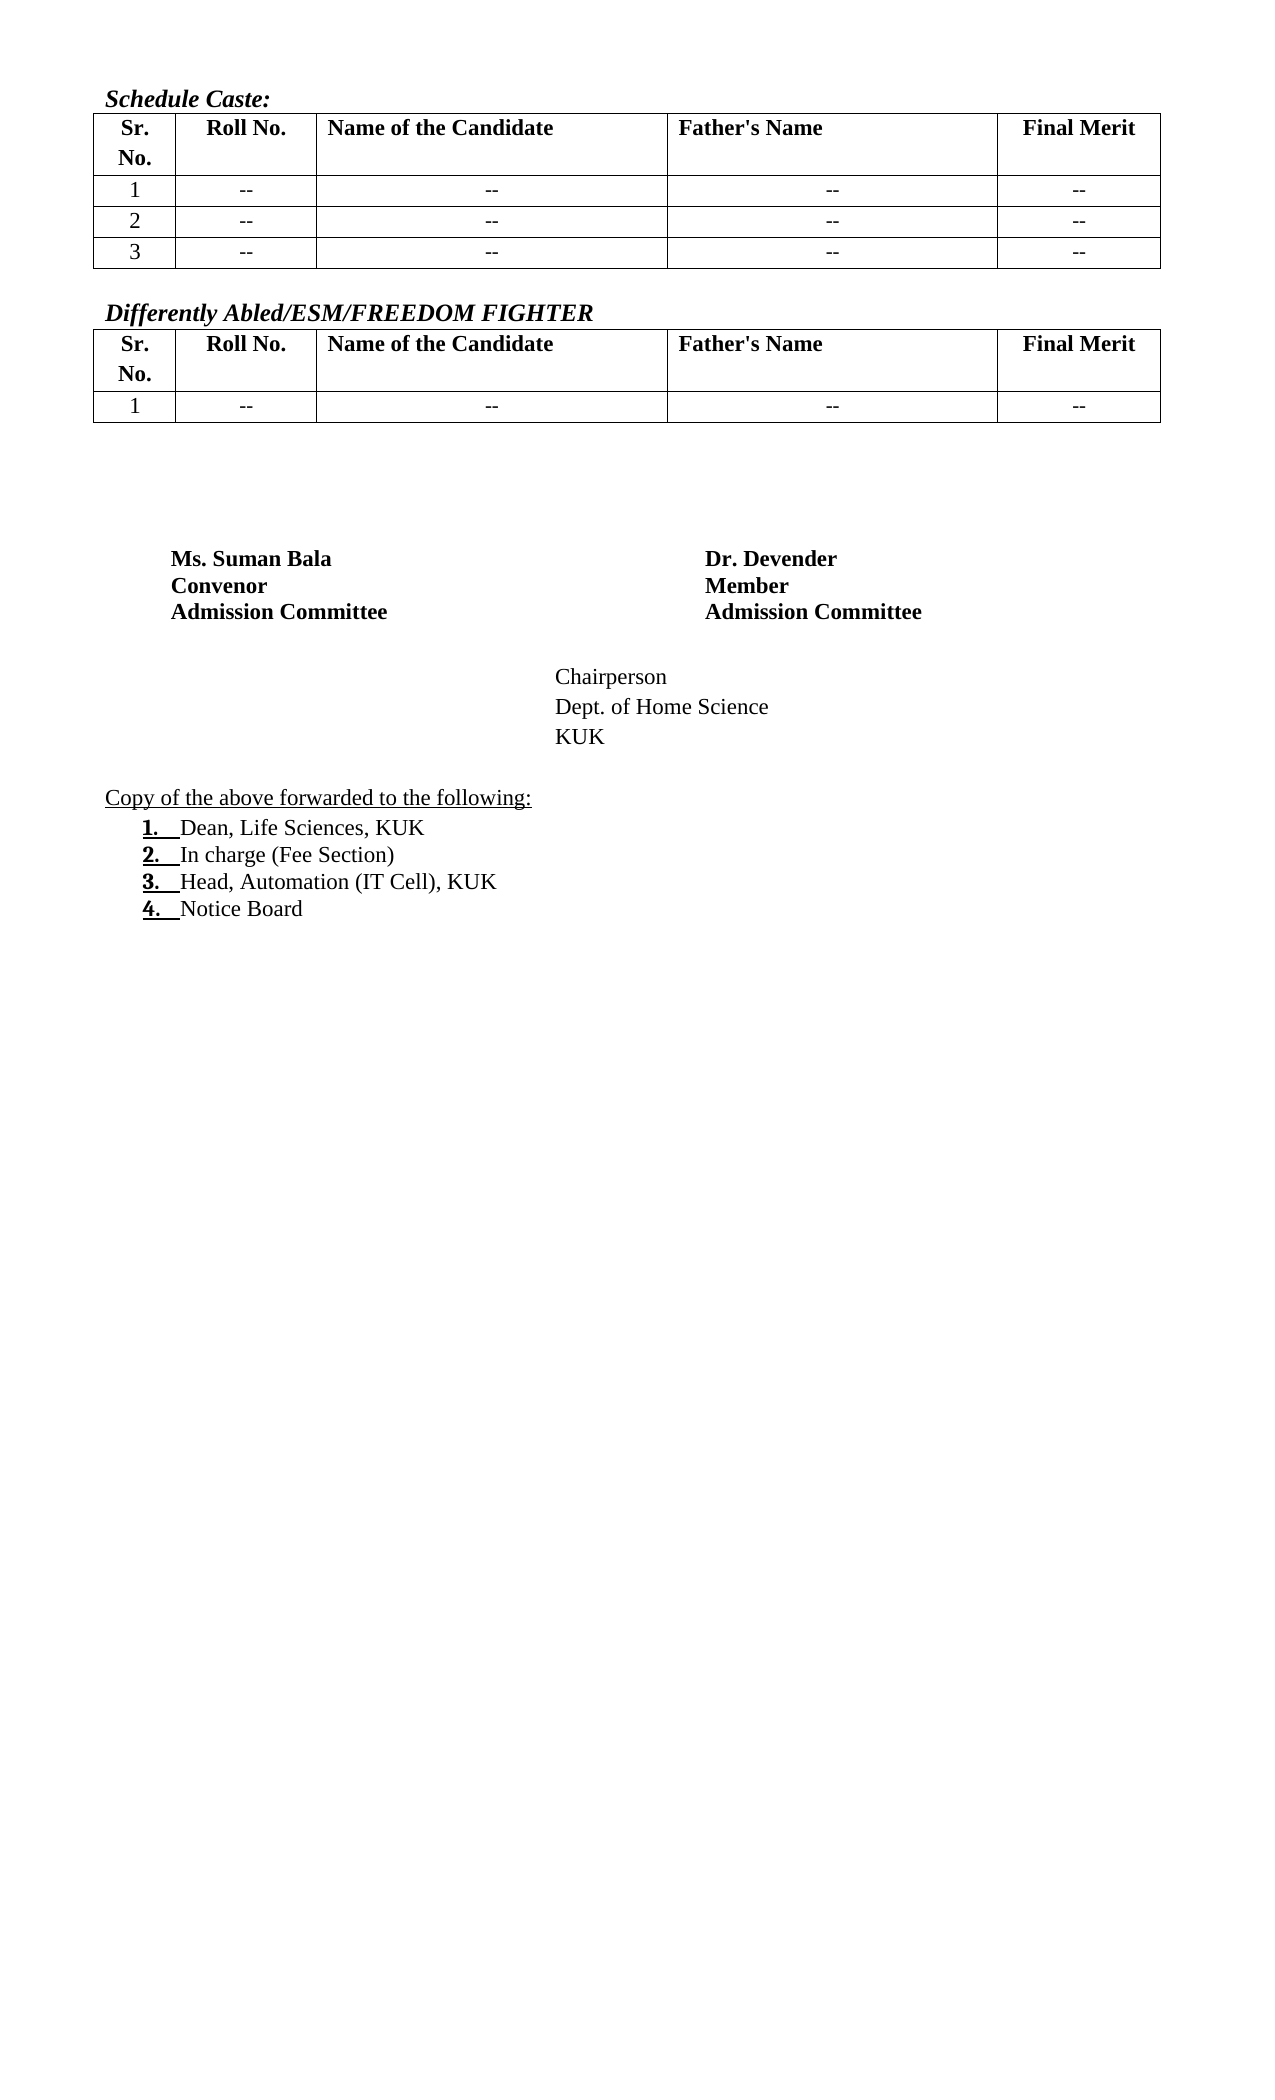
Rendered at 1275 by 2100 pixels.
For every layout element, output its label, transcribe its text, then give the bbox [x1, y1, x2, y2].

table_cell -- [176, 238, 316, 268]
table_cell -- [998, 392, 1160, 422]
list Notice Board [142, 895, 1171, 922]
text KUK [180, 723, 1171, 750]
table_header Roll No. [176, 330, 316, 391]
table_cell -- [668, 176, 997, 206]
list Dean, Life Sciences, KUK [142, 814, 1171, 841]
table_cell -- [317, 392, 667, 422]
table_cell 1 [94, 176, 175, 206]
list Head, Automation (IT Cell), KUK [142, 868, 1171, 895]
table_header Name of the Candidate [317, 330, 667, 391]
table_header Roll No. [176, 114, 316, 174]
text Schedule Caste: [105, 84, 1171, 113]
table_cell -- [998, 238, 1160, 268]
table_cell -- [317, 176, 667, 206]
table_header Final Merit [998, 330, 1160, 391]
table_cell -- [998, 207, 1160, 237]
table_header Name of the Candidate [317, 114, 667, 174]
table_cell -- [176, 392, 316, 422]
table_header Father's Name [668, 114, 997, 174]
list In charge (Fee Section) [142, 841, 1171, 868]
text Copy of the above forwarded to the following: [105, 784, 1171, 810]
table_cell -- [317, 207, 667, 237]
table_cell -- [668, 392, 997, 422]
text Admission Committee Admission Committee [171, 598, 1171, 624]
table_header Sr. No. [94, 330, 175, 391]
table_cell 3 [94, 238, 175, 268]
table_cell -- [668, 238, 997, 268]
table_cell -- [317, 238, 667, 268]
table_cell -- [176, 207, 316, 237]
text Ms. Suman Bala Dr. Devender Convenor Member [171, 545, 1171, 598]
text Dept. of Home Science [180, 693, 1171, 719]
table_cell 2 [94, 207, 175, 237]
table_header Final Merit [998, 114, 1160, 174]
table_cell -- [998, 176, 1160, 206]
text Chairperson [480, 663, 1171, 689]
table_header Sr. No. [94, 114, 175, 174]
table_header Father's Name [668, 330, 997, 391]
table_cell 1 [94, 392, 175, 422]
table_cell -- [668, 207, 997, 237]
text Differently Abled/ESM/FREEDOM FIGHTER [105, 298, 1171, 327]
table_cell -- [176, 176, 316, 206]
